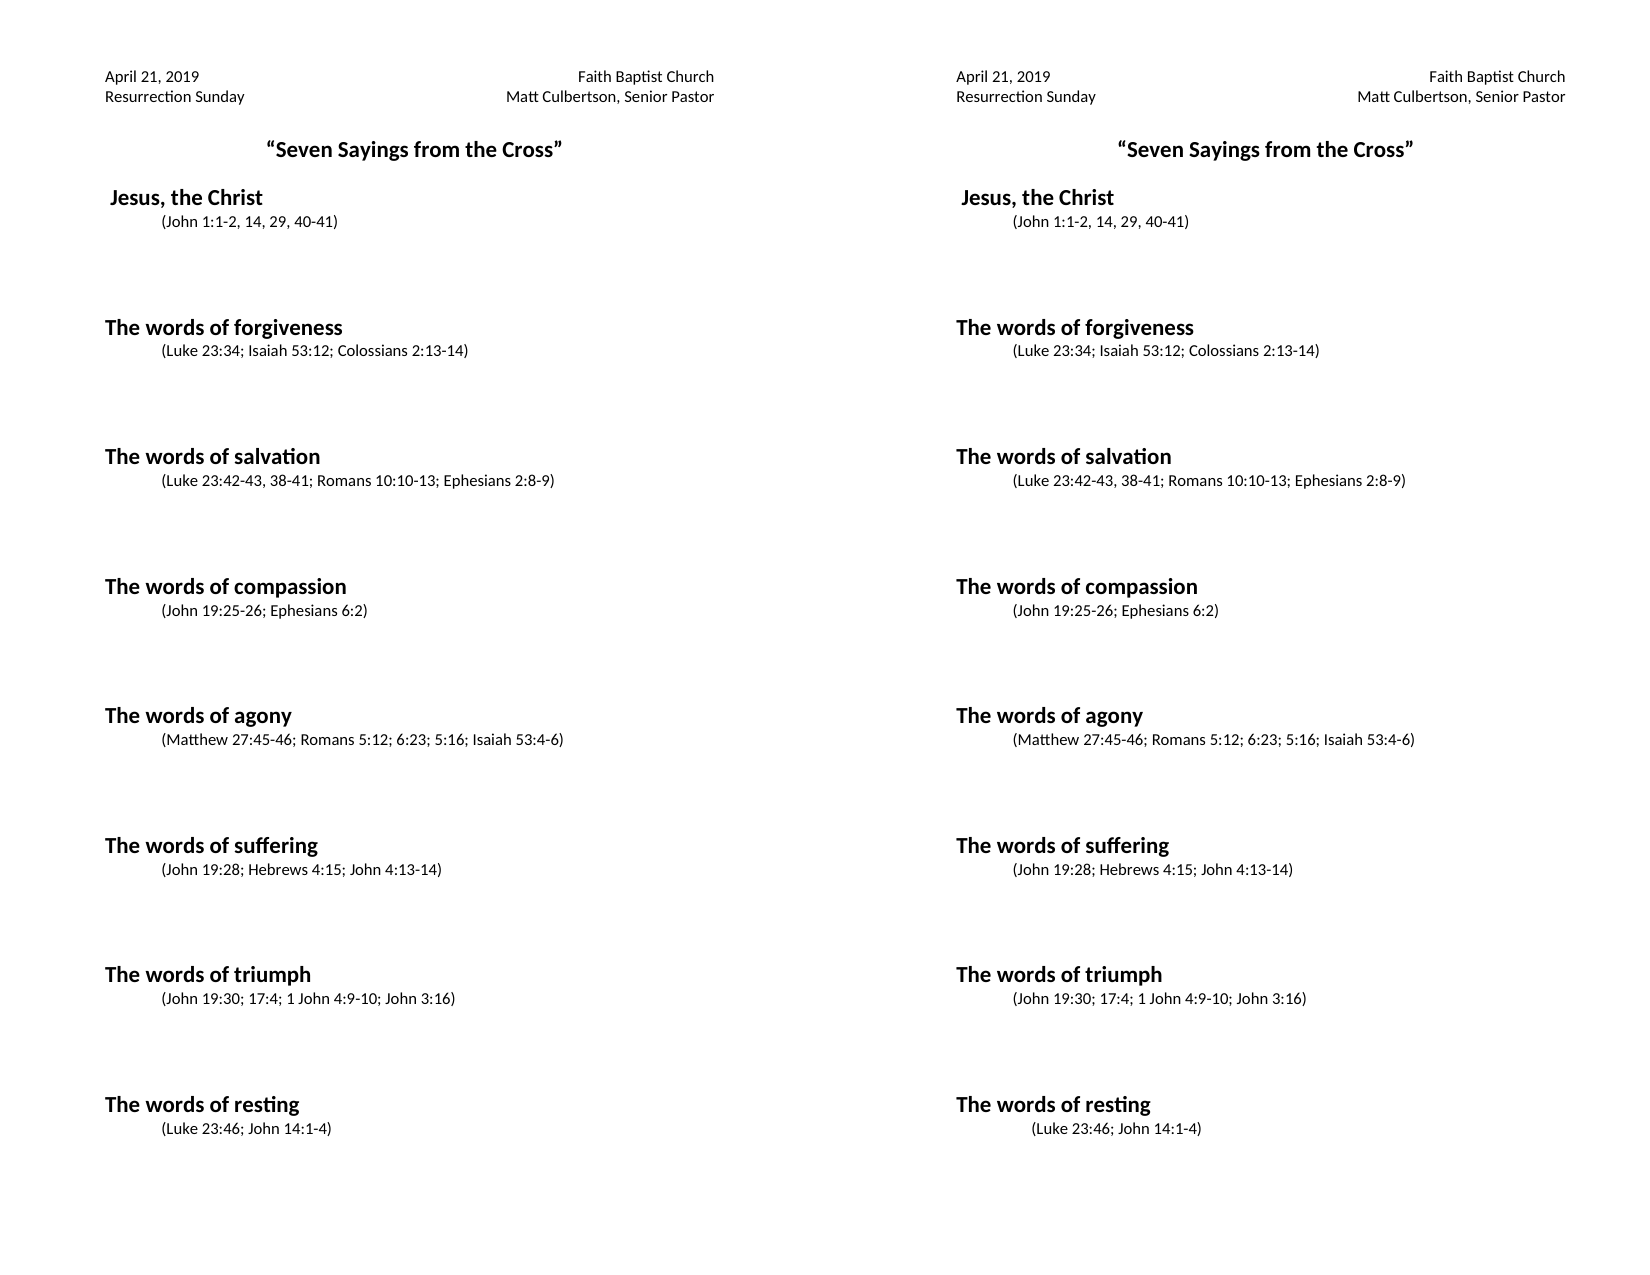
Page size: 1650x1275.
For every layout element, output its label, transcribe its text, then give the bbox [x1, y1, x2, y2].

list (John 19:30; 17:4; 1 John 4:9-10; John 3:16) [956, 988, 1575, 1009]
text The words of resting [956, 1090, 1575, 1118]
text The words of suffering [105, 831, 724, 859]
text The words of compassion [105, 572, 724, 600]
text The words of triumph [956, 961, 1575, 988]
text The words of salvation [956, 442, 1575, 470]
text (John 1:1-2, 14, 29, 40-41) [956, 211, 1575, 231]
text The words of agony [105, 701, 724, 729]
list (John 19:25-26; Ephesians 6:2) [105, 600, 724, 620]
list (Matthew 27:45-46; Romans 5:12; 6:23; 5:16; Isaiah 53:4-6) [956, 729, 1575, 750]
text Resurrection Sunday Matt Culbertson, Senior Pastor [105, 86, 724, 107]
text (Luke 23:46; John 14:1-4) [956, 1118, 1575, 1138]
list (Matthew 27:45-46; Romans 5:12; 6:23; 5:16; Isaiah 53:4-6) [105, 729, 724, 750]
list (John 19:28; Hebrews 4:15; John 4:13-14) [956, 859, 1575, 879]
text April 21, 2019 Faith Baptist Church [105, 66, 724, 86]
text April 21, 2019 Faith Baptist Church [956, 66, 1575, 86]
list (John 19:30; 17:4; 1 John 4:9-10; John 3:16) [105, 988, 724, 1009]
text Jesus, the Christ [105, 183, 724, 211]
list (John 19:28; Hebrews 4:15; John 4:13-14) [105, 859, 724, 879]
text The words of suffering [956, 831, 1575, 859]
list (Luke 23:34; Isaiah 53:12; Colossians 2:13-14) [105, 341, 724, 361]
list (Luke 23:42-43, 38-41; Romans 10:10-13; Ephesians 2:8-9) [956, 470, 1575, 491]
text The words of forgiveness [956, 313, 1575, 341]
text The words of agony [956, 701, 1575, 729]
text The words of resting [105, 1090, 724, 1118]
list (John 19:25-26; Ephesians 6:2) [956, 600, 1575, 620]
list (Luke 23:46; John 14:1-4) [105, 1118, 724, 1138]
text “Seven Sayings from the Cross” [956, 135, 1575, 163]
text The words of forgiveness [105, 313, 724, 341]
text “Seven Sayings from the Cross” [105, 135, 724, 163]
text The words of triumph [105, 961, 724, 988]
text (John 1:1-2, 14, 29, 40-41) [105, 211, 724, 231]
text The words of compassion [956, 572, 1575, 600]
text The words of salvation [105, 442, 724, 470]
text Resurrection Sunday Matt Culbertson, Senior Pastor [956, 86, 1575, 107]
list (Luke 23:34; Isaiah 53:12; Colossians 2:13-14) [956, 341, 1575, 361]
list (Luke 23:42-43, 38-41; Romans 10:10-13; Ephesians 2:8-9) [105, 470, 724, 491]
text Jesus, the Christ [956, 183, 1575, 211]
